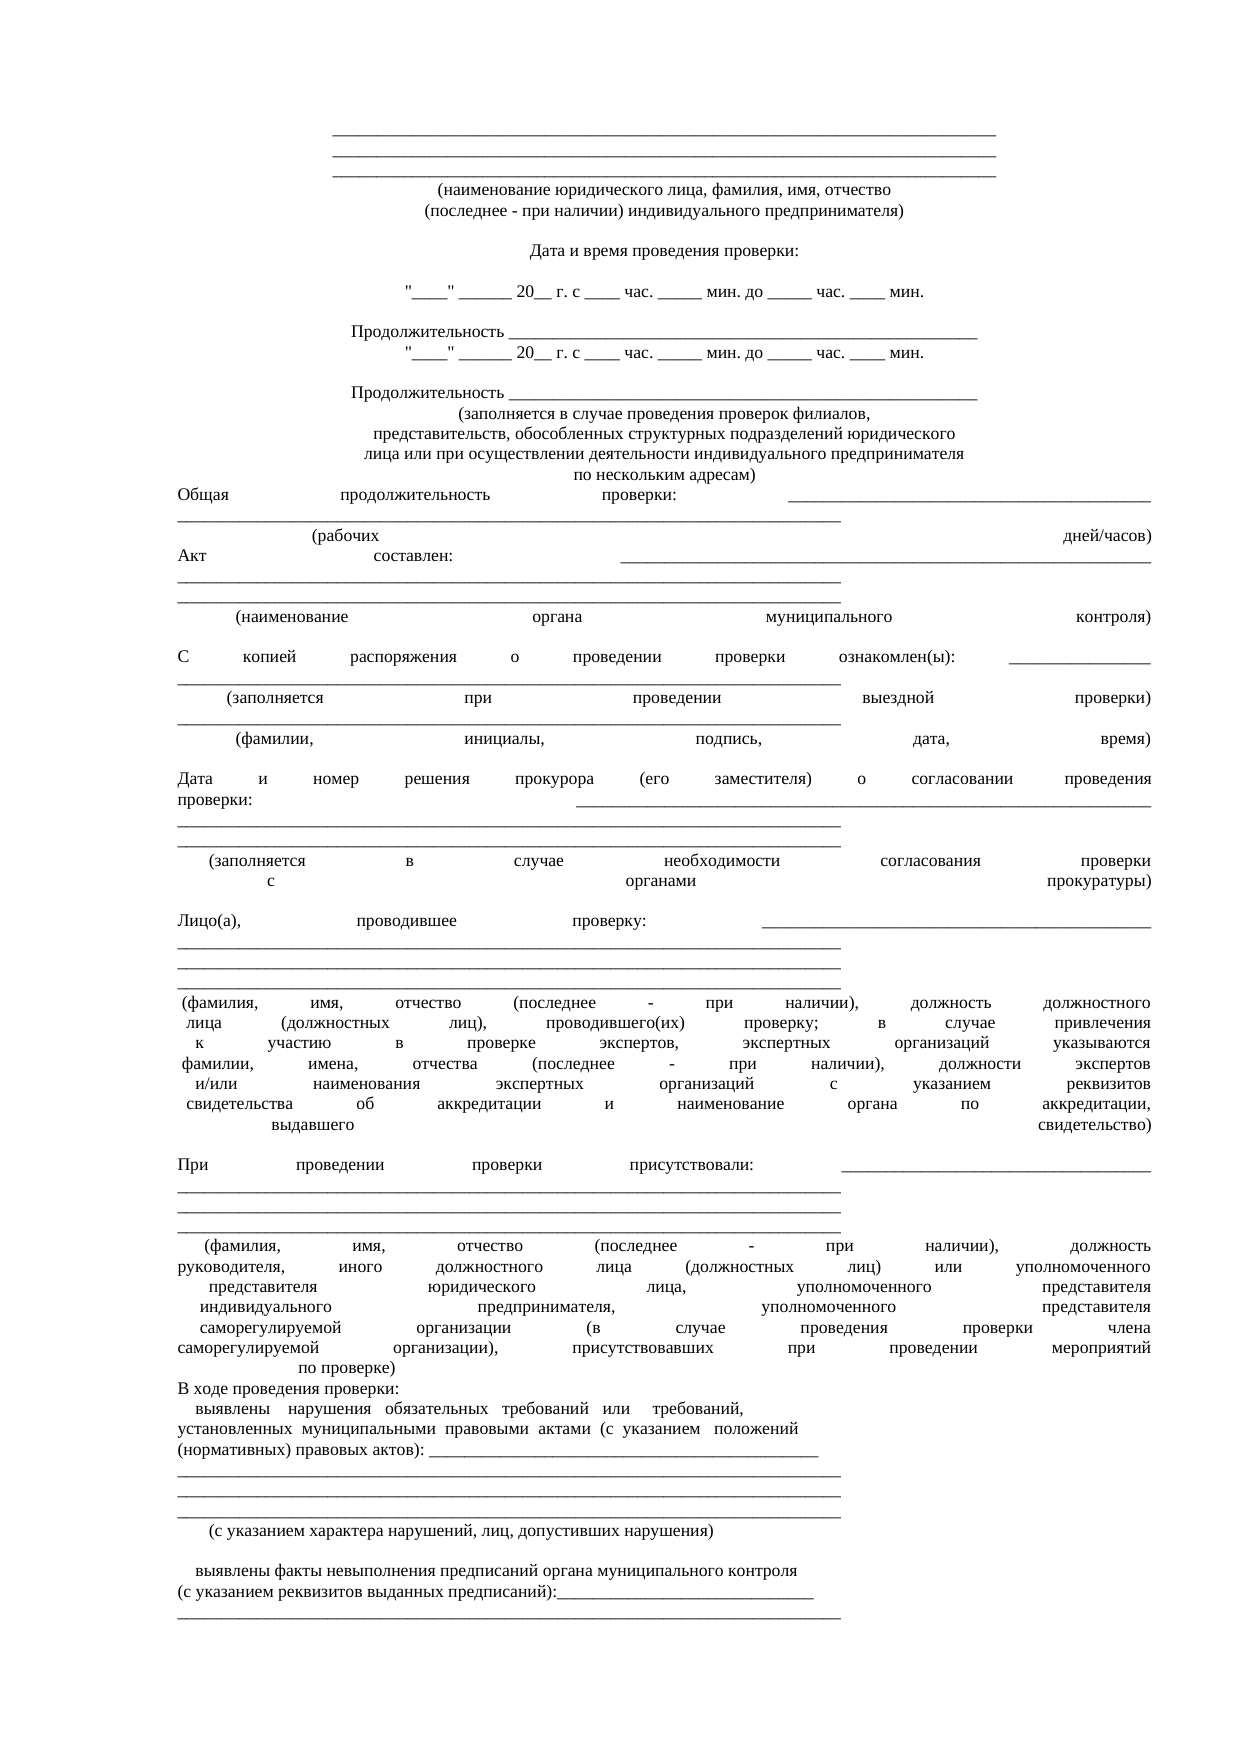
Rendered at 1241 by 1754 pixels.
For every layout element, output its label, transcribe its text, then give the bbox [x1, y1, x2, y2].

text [177, 118, 1152, 484]
text Общая продолжительность проверки: _________________________________________ ___________________________________________________________________________ (рабочих дней/часов) Акт составлен: ____________________________________________________________ ___________________________________________________________________________ ___________________________________________________________________________ (наименование органа муниципального контроля) С копией распоряжения о проведении проверки ознакомлен(ы): ________________ ___________________________________________________________________________ (заполняется при проведении выездной проверки) ___________________________________________________________________________ (фамилии, инициалы, подпись, дата, время) Дата и номер решения прокурора (его заместителя) о согласовании проведения проверки: _________________________________________________________________ ___________________________________________________________________________ ___________________________________________________________________________ (заполняется в случае необходимости согласования проверки с органами прокуратуры) Лицо(а), проводившее проверку: ____________________________________________ ___________________________________________________________________________ ___________________________________________________________________________ ___________________________________________________________________________ (фамилия, имя, отчество (последнее - при наличии), должность должностного лица (должностных лиц), проводившего(их) проверку; в случае привлечения к участию в проверке экспертов, экспертных организаций указываются фамилии, имена, отчества (последнее - при наличии), должности экспертов и/или наименования экспертных организаций с указанием реквизитов свидетельства об аккредитации и наименование органа по аккредитации, выдавшего свидетельство) При проведении проверки присутствовали: ___________________________________ ___________________________________________________________________________ ___________________________________________________________________________ ___________________________________________________________________________ (фамилия, имя, отчество (последнее - при наличии), должность руководителя, иного должностного лица (должностных лиц) или уполномоченного представителя юридического лица, уполномоченного представителя индивидуального предпринимателя, уполномоченного представителя саморегулируемой организации (в случае проведения проверки члена саморегулируемой организации), присутствовавших при проведении мероприятий по проверке) [177, 484, 1152, 1377]
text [177, 1377, 1152, 1621]
